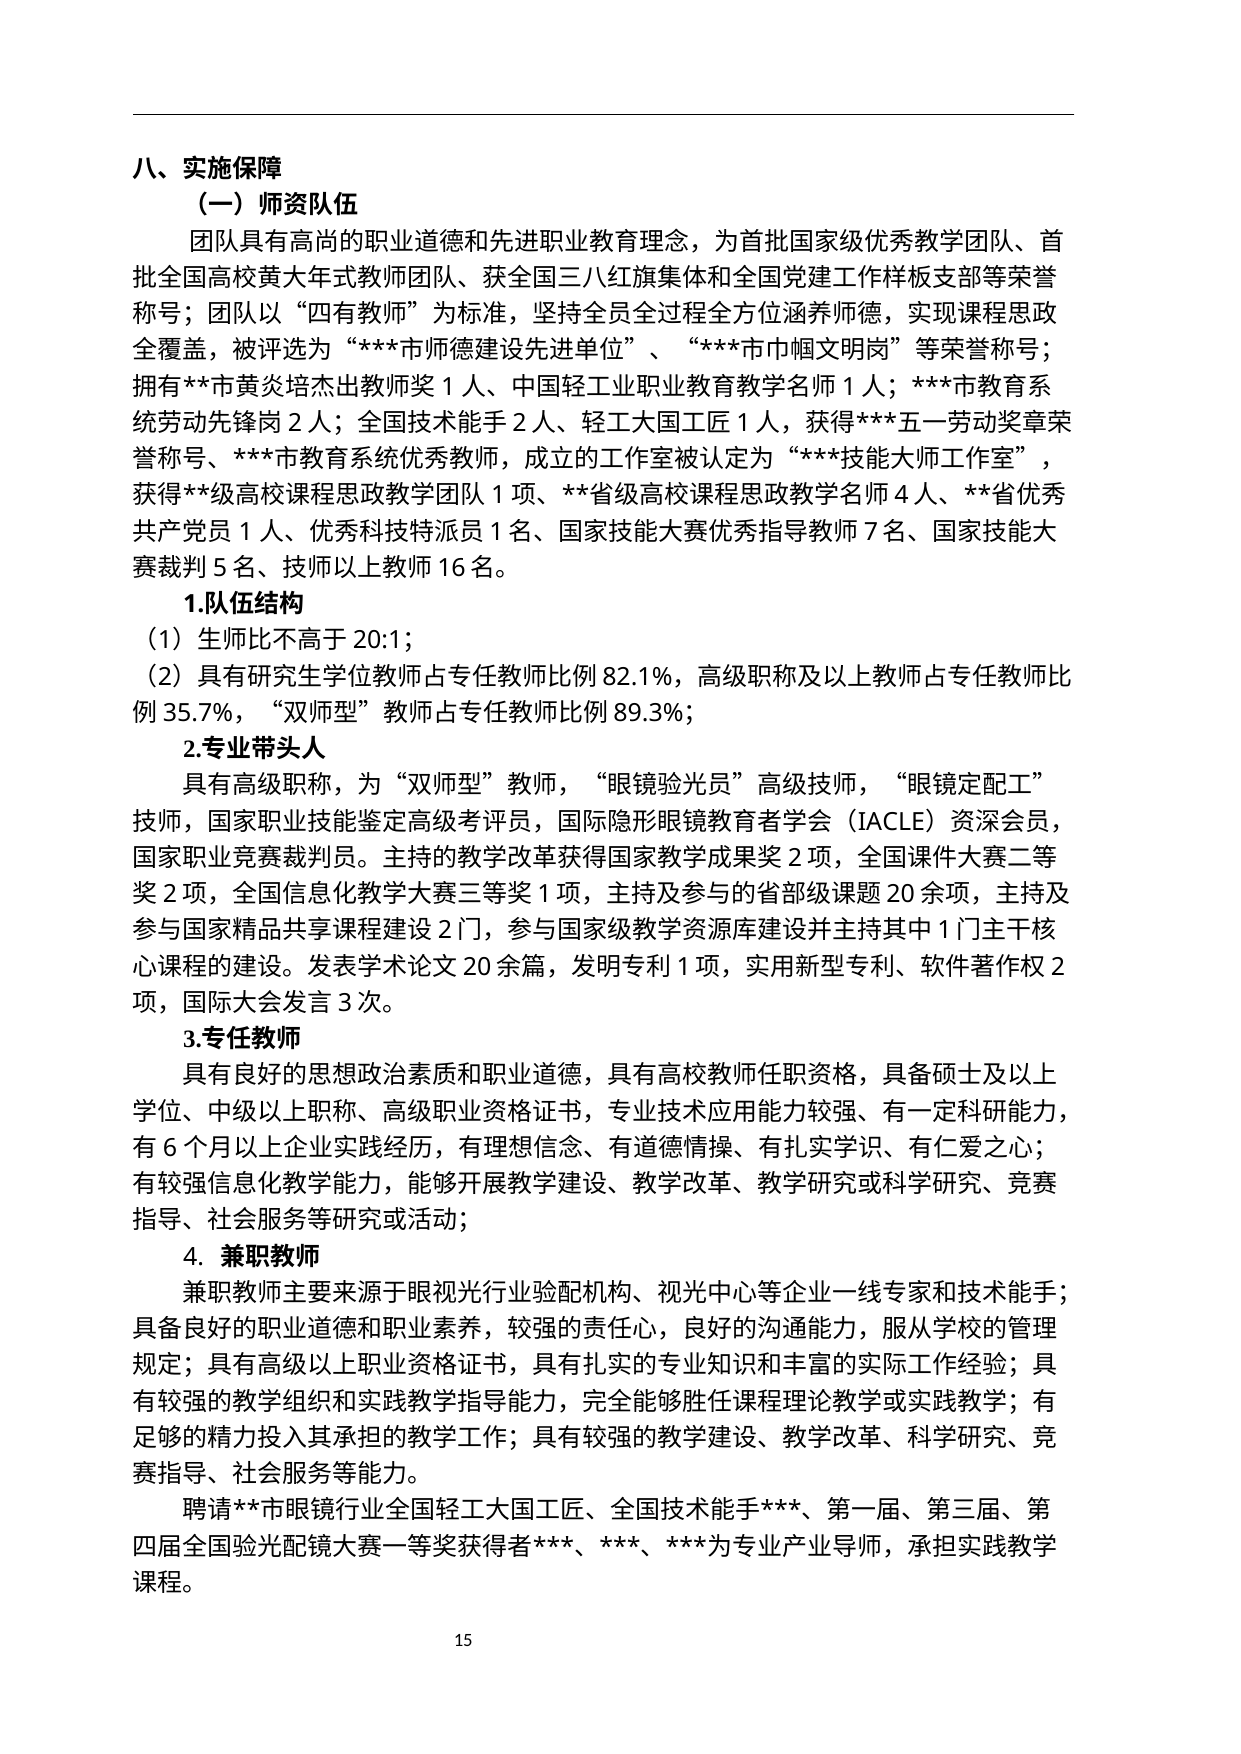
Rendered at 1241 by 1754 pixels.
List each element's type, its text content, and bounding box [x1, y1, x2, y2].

text 1.队伍结构 [133, 583, 1074, 620]
text 团队具有高尚的职业道德和先进职业教育理念，为首批国家级优秀教学团队、首批全国高校黄大年式教师团队、获全国三八红旗集体和全国党建工作样板支部等荣誉称号；团队以“四有教师”为标准，坚持全员全过程全方位涵养师德，实现课程思政全覆盖，被评选为“***市师德建设先进单位”、“***市巾帼文明岗”等荣誉称号；拥有**市黄炎培杰出教师奖 1 人、中国轻工业职业教育教学名师1人；***市教育系统劳动先锋岗2人；全国技术能手2人、轻工大国工匠1人，获得***五一劳动奖章荣誉称号、***市教育系统优秀教师，成立的工作室被认定为“***技能大师工作室”，获得**级高校课程思政教学团队 1 项、**省级高校课程思政教学名师4人、**省优秀共产党员 1 人、优秀科技特派员1名、国家技能大赛优秀指导教师7名、国家技能大赛裁判5名、技师以上教师16名。 [133, 221, 1074, 583]
text （一）师资队伍 [133, 185, 1074, 221]
text 3.专任教师 [133, 1018, 1074, 1055]
text 八、实施保障 [133, 148, 1074, 185]
text 兼职教师主要来源于眼视光行业验配机构、视光中心等企业一线专家和技术能手；具备良好的职业道德和职业素养，较强的责任心，良好的沟通能力，服从学校的管理规定；具有高级以上职业资格证书，具有扎实的专业知识和丰富的实际工作经验；具有较强的教学组织和实践教学指导能力，完全能够胜任课程理论教学或实践教学；有足够的精力投入其承担的教学工作；具有较强的教学建设、教学改革、科学研究、竞赛指导、社会服务等能力。 [133, 1272, 1074, 1490]
text （2）具有研究生学位教师占专任教师比例82.1%，高级职称及以上教师占专任教师比例35.7%，“双师型”教师占专任教师比例89.3%； [133, 656, 1074, 728]
text 具有高级职称，为“双师型”教师，“眼镜验光员”高级技师，“眼镜定配工”技师，国家职业技能鉴定高级考评员，国际隐形眼镜教育者学会（IACLE）资深会员，国家职业竞赛裁判员。主持的教学改革获得国家教学成果奖2项，全国课件大赛二等奖2项，全国信息化教学大赛三等奖1项，主持及参与的省部级课题20余项，主持及参与国家精品共享课程建设2门，参与国家级教学资源库建设并主持其中1门主干核心课程的建设。发表学术论文20余篇，发明专利1项，实用新型专利、软件著作权2项，国际大会发言3次。 [133, 765, 1074, 1018]
list 兼职教师 [133, 1236, 1074, 1272]
text 聘请**市眼镜行业全国轻工大国工匠、全国技术能手***、第一届、第三届、第四届全国验光配镜大赛一等奖获得者***、***、***为专业产业导师，承担实践教学课程。 [133, 1490, 1074, 1598]
text 具有良好的思想政治素质和职业道德，具有高校教师任职资格，具备硕士及以上学位、中级以上职称、高级职业资格证书，专业技术应用能力较强、有一定科研能力，有6 个月以上企业实践经历，有理想信念、有道德情操、有扎实学识、有仁爱之心；有较强信息化教学能力，能够开展教学建设、教学改革、教学研究或科学研究、竞赛指导、社会服务等研究或活动； [133, 1055, 1074, 1236]
text （1）生师比不高于 20:1； [133, 620, 1074, 656]
text 2.专业带头人 [133, 728, 1074, 765]
